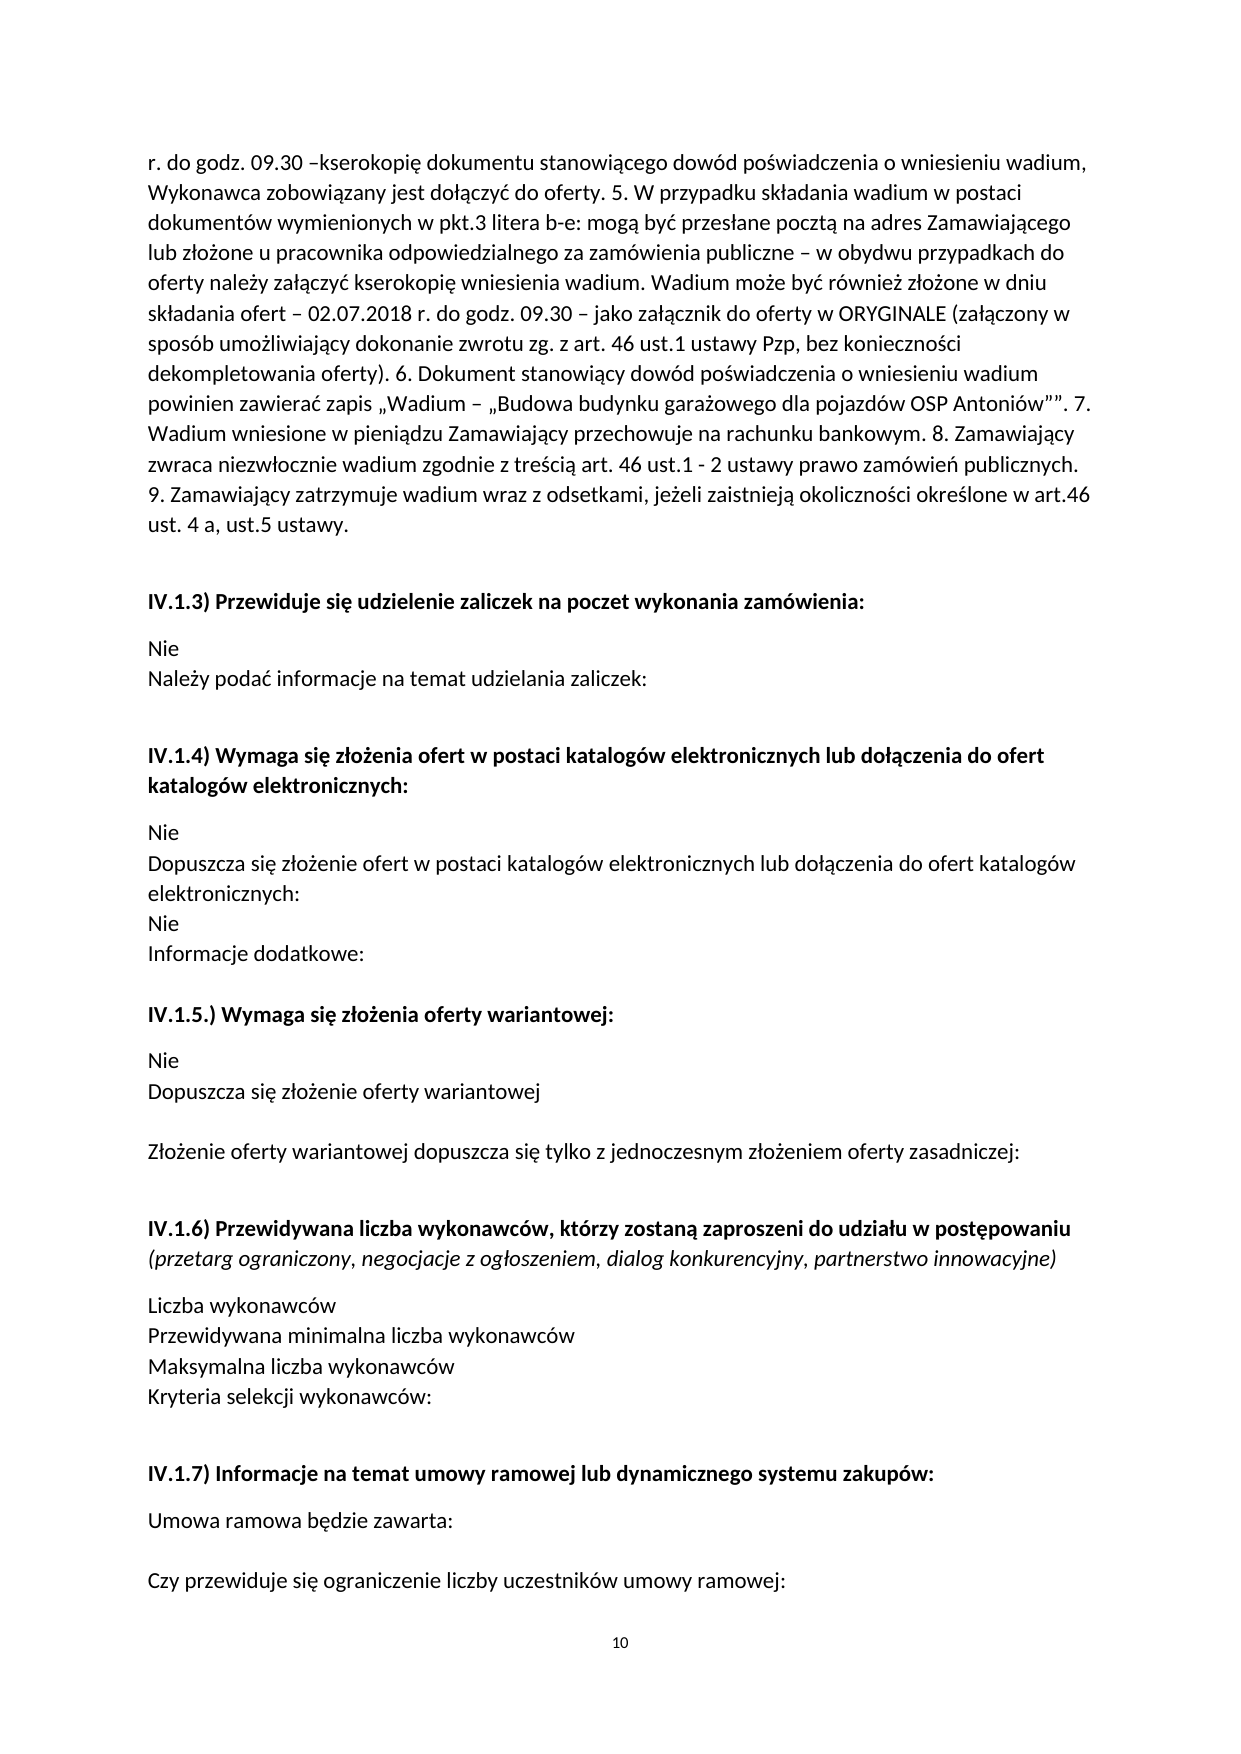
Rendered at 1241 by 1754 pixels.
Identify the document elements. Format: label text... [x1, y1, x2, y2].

text IV.1.3) Przewiduje się udzielenie zaliczek na poczet wykonania zamówienia: [148, 557, 1093, 615]
text Nie Należy podać informacje na temat udzielania zaliczek: [148, 634, 1093, 722]
text Liczba wykonawców Przewidywana minimalna liczba wykonawców Maksymalna liczba wykonawców Kryteria selekcji wykonawców: [148, 1291, 1093, 1440]
text IV.1.6) Przewidywana liczba wykonawców, którzy zostaną zaproszeni do udziału w postępowaniu (przetarg ograniczony, negocjacje z ogłoszeniem, dialog konkurencyjny, partnerstwo innowacyjne) [148, 1214, 1093, 1272]
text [148, 1506, 1093, 1594]
text Nie Dopuszcza się złożenie oferty wariantowej Złożenie oferty wariantowej dopuszcza się tylko z jednoczesnym złożeniem oferty zasadniczej: [148, 1047, 1093, 1195]
text IV.1.4) Wymaga się złożenia ofert w postaci katalogów elektronicznych lub dołączenia do ofert katalogów elektronicznych: [148, 741, 1093, 799]
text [148, 148, 1093, 538]
text IV.1.7) Informacje na temat umowy ramowej lub dynamicznego systemu zakupów: [148, 1459, 1093, 1487]
text Nie Dopuszcza się złożenie ofert w postaci katalogów elektronicznych lub dołączenia do ofert katalogów elektronicznych: Nie Informacje dodatkowe: IV.1.5.) Wymaga się złożenia oferty wariantowej: [148, 818, 1093, 1028]
